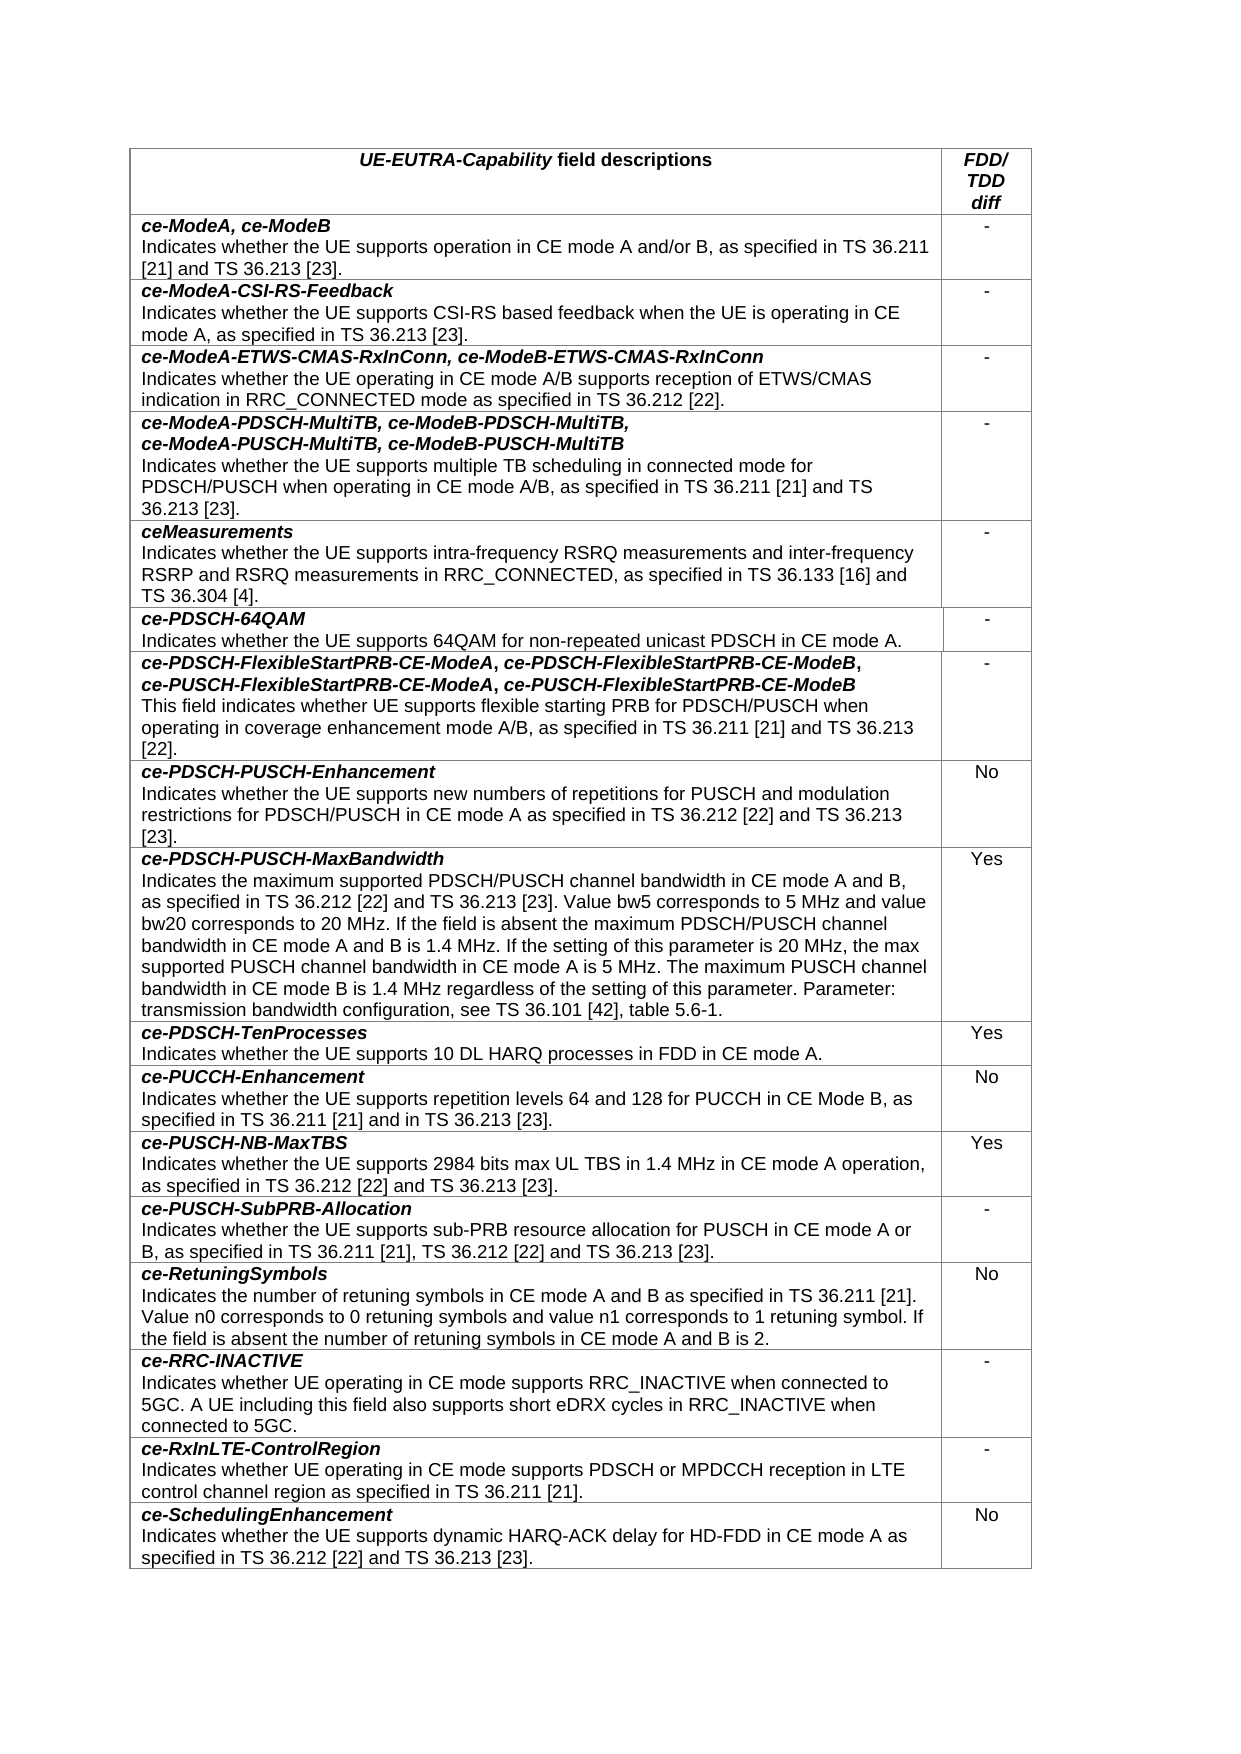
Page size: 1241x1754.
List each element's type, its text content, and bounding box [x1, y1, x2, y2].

table_cell - [942, 412, 1031, 519]
table_cell ce-RetuningSymbols Indicates the number of retuning symbols in CE mode A and B as specified in TS 36.211 [21]. Value n0 corresponds to 0 retuning symbols and value n1 corresponds to 1 retuning symbol. If the field is absent the number of retuning symbols in CE mode A and B is 2. [131, 1263, 941, 1349]
table_cell ce-ModeA-PDSCH-MultiTB, ce-ModeB-PDSCH-MultiTB, ce-ModeA-PUSCH-MultiTB, ce-ModeB-PUSCH-MultiTB Indicates whether the UE supports multiple TB scheduling in connected mode for PDSCH/PUSCH when operating in CE mode A/B, as specified in TS 36.211 [21] and TS 36.213 [23]. [131, 412, 941, 519]
table_cell ce-PUCCH-Enhancement Indicates whether the UE supports repetition levels 64 and 128 for PUCCH in CE Mode B, as specified in TS 36.211 [21] and in TS 36.213 [23]. [131, 1066, 941, 1131]
table_cell - [942, 1197, 1031, 1262]
table_cell ceMeasurements Indicates whether the UE supports intra-frequency RSRQ measurements and inter-frequency RSRP and RSRQ measurements in RRC_CONNECTED, as specified in TS 36.133 [16] and TS 36.304 [4]. [131, 521, 941, 607]
table_cell - [942, 652, 1031, 760]
table_cell ce-PDSCH-TenProcesses Indicates whether the UE supports 10 DL HARQ processes in FDD in CE mode A. [131, 1022, 941, 1065]
table_cell Yes [942, 1022, 1031, 1065]
table_cell ce-PUSCH-NB-MaxTBS Indicates whether the UE supports 2984 bits max UL TBS in 1.4 MHz in CE mode A operation, as specified in TS 36.212 [22] and TS 36.213 [23]. [131, 1132, 941, 1196]
table_cell - [944, 608, 1031, 651]
table_cell Yes [942, 1132, 1031, 1196]
table_cell ce-PDSCH-PUSCH-Enhancement Indicates whether the UE supports new numbers of repetitions for PUSCH and modulation restrictions for PDSCH/PUSCH in CE mode A as specified in TS 36.212 [22] and TS 36.213 [23]. [131, 761, 941, 847]
table_cell - [942, 215, 1031, 279]
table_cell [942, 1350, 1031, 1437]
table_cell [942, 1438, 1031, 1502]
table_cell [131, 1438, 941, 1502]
table_cell - [942, 346, 1031, 411]
table_cell ce-PDSCH-PUSCH-MaxBandwidth Indicates the maximum supported PDSCH/PUSCH channel bandwidth in CE mode A and B, as specified in TS 36.212 [22] and TS 36.213 [23]. Value bw5 corresponds to 5 MHz and value bw20 corresponds to 20 MHz. If the field is absent the maximum PDSCH/PUSCH channel bandwidth in CE mode A and B is 1.4 MHz. If the setting of this parameter is 20 MHz, the max supported PUSCH channel bandwidth in CE mode A is 5 MHz. The maximum PUSCH channel bandwidth in CE mode B is 1.4 MHz regardless of the setting of this parameter. Parameter: transmission bandwidth configuration, see TS 36.101 [42], table 5.6-1. [131, 848, 941, 1021]
table_cell ce-PDSCH-64QAM Indicates whether the UE supports 64QAM for non-repeated unicast PDSCH in CE mode A. [131, 608, 943, 651]
table_cell ce-ModeA-CSI-RS-Feedback Indicates whether the UE supports CSI-RS based feedback when the UE is operating in CE mode A, as specified in TS 36.213 [23]. [131, 280, 941, 345]
table_cell No [942, 1263, 1031, 1349]
table_cell No [942, 1066, 1031, 1131]
table_cell - [942, 280, 1031, 345]
table_cell ce-RRC-INACTIVE Indicates whether UE operating in CE mode supports RRC_INACTIVE when connected to 5GC. A UE including this field also supports short eDRX cycles in RRC_INACTIVE when connected to 5GC. [131, 1350, 941, 1437]
table_cell ce-ModeA-ETWS-CMAS-RxInConn, ce-ModeB-ETWS-CMAS-RxInConn Indicates whether the UE operating in CE mode A/B supports reception of ETWS/CMAS indication in RRC_CONNECTED mode as specified in TS 36.212 [22]. [131, 346, 941, 411]
table_cell - [942, 521, 1031, 607]
table_header UE-EUTRA-Capability field descriptions [131, 149, 941, 213]
table_cell Yes [942, 848, 1031, 1021]
table_header FDD/ TDD diff [942, 149, 1031, 213]
table_cell ce-ModeA, ce-ModeB Indicates whether the UE supports operation in CE mode A and/or B, as specified in TS 36.211 [21] and TS 36.213 [23]. [131, 215, 941, 279]
table_cell ce-PUSCH-SubPRB-Allocation Indicates whether the UE supports sub-PRB resource allocation for PUSCH in CE mode A or B, as specified in TS 36.211 [21], TS 36.212 [22] and TS 36.213 [23]. [131, 1197, 941, 1262]
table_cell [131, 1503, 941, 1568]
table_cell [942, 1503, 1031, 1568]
table_cell No [942, 761, 1031, 847]
table_cell ce-PDSCH-FlexibleStartPRB-CE-ModeA, ce-PDSCH-FlexibleStartPRB-CE-ModeB, ce-PUSCH-FlexibleStartPRB-CE-ModeA, ce-PUSCH-FlexibleStartPRB-CE-ModeB This field indicates whether UE supports flexible starting PRB for PDSCH/PUSCH when operating in coverage enhancement mode A/B, as specified in TS 36.211 [21] and TS 36.213 [22]. [131, 652, 941, 760]
